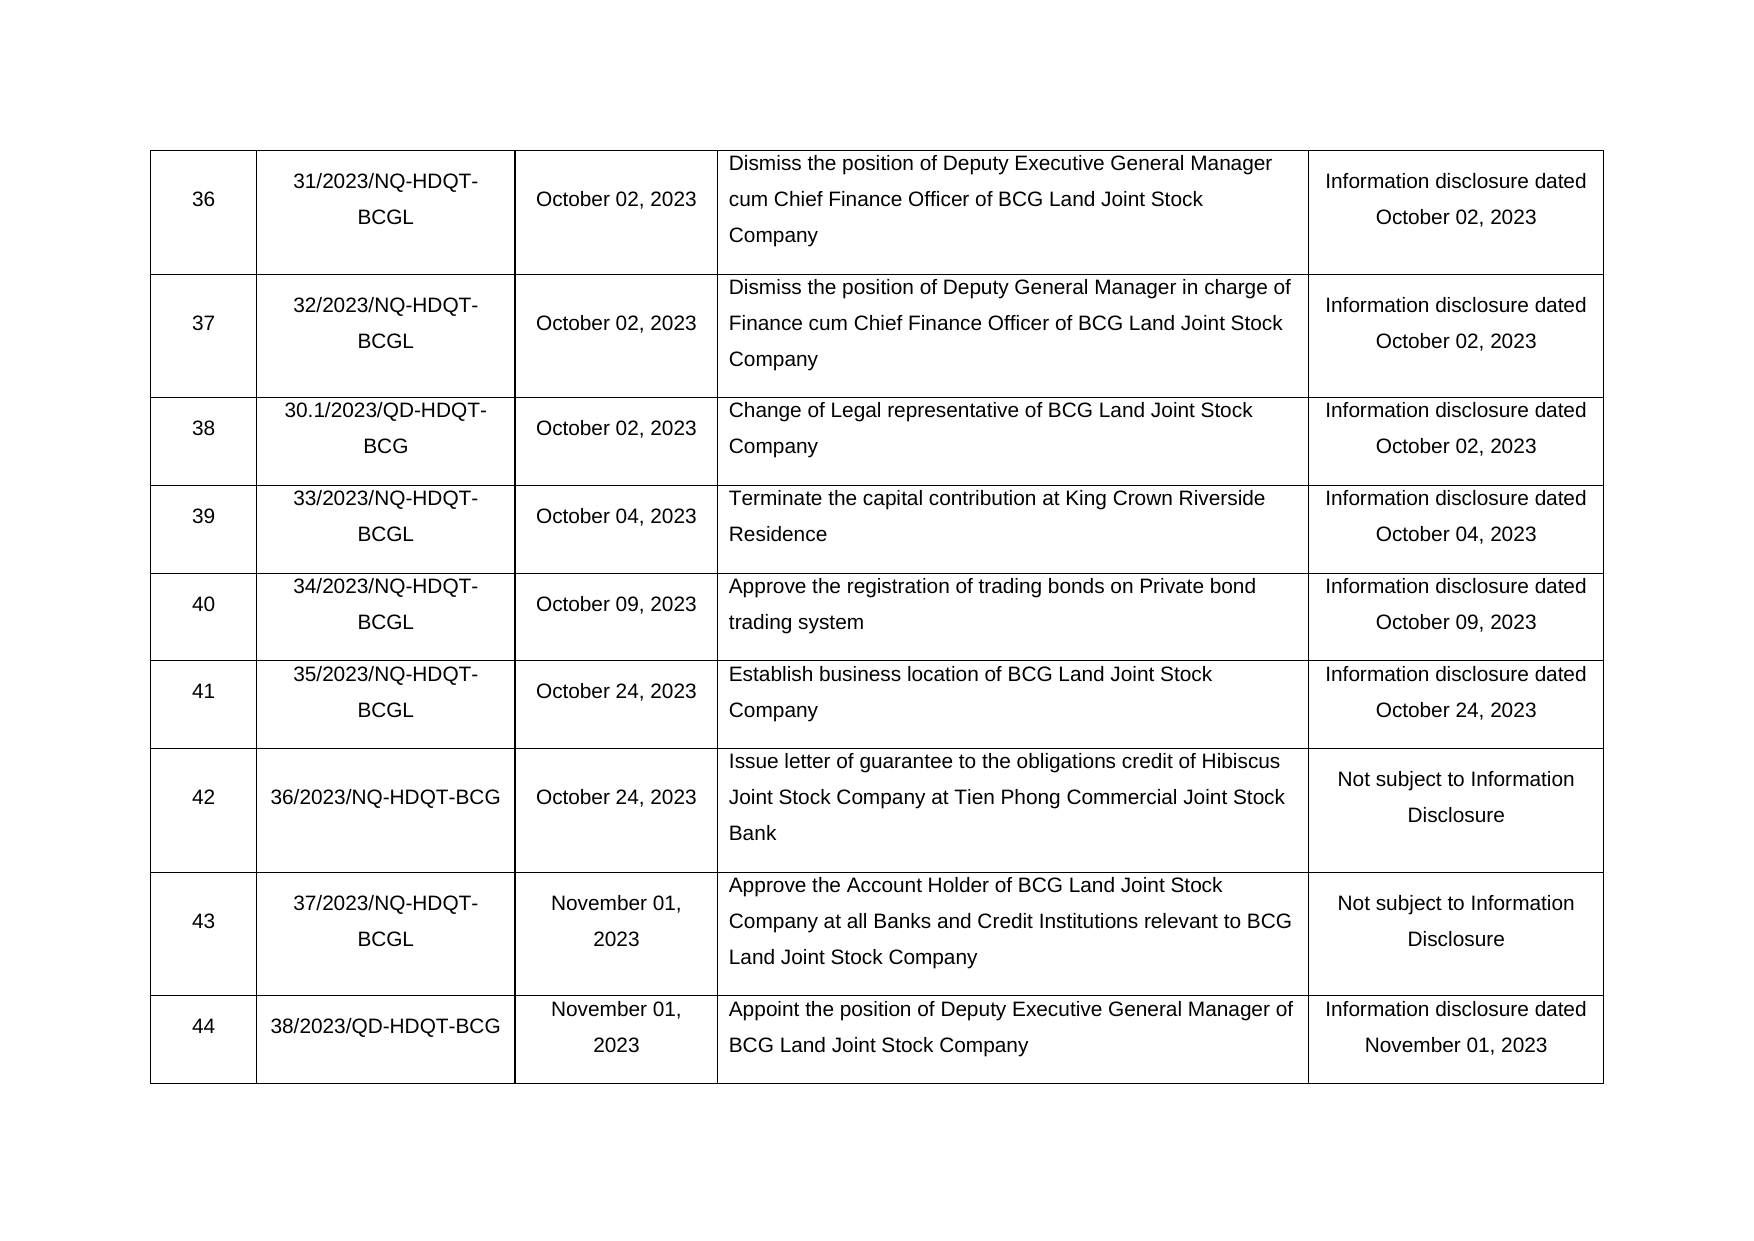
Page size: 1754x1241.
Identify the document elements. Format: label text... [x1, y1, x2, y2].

table_cell Approve the Account Holder of BCG Land Joint Stock Company at all Banks and Credit Institutions relevant to BCG Land Joint Stock Company [718, 873, 1308, 995]
table_cell 41 [151, 661, 256, 748]
table_cell Issue letter of guarantee to the obligations credit of Hibiscus Joint Stock Company at Tien Phong Commercial Joint Stock Bank [718, 749, 1308, 872]
table_cell 37 [151, 275, 256, 397]
table_cell 44 [151, 996, 256, 1083]
table_cell 34/2023/NQ-HDQT-BCGL [257, 574, 514, 660]
table_cell October 24, 2023 [516, 661, 717, 748]
table_cell November 01, 2023 [516, 873, 717, 995]
table_cell Establish business location of BCG Land Joint Stock Company [718, 661, 1308, 748]
table_cell 37/2023/NQ-HDQT-BCGL [257, 873, 514, 995]
table_cell October 04, 2023 [516, 486, 717, 573]
table_cell October 02, 2023 [516, 398, 717, 485]
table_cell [1309, 151, 1603, 274]
table_cell 30.1/2023/QD-HDQT-BCG [257, 398, 514, 485]
table_cell October 24, 2023 [516, 749, 717, 872]
table_cell Not subject to Information Disclosure [1309, 873, 1603, 995]
table_cell October 02, 2023 [516, 275, 717, 397]
table_cell 36/2023/NQ-HDQT-BCG [257, 749, 514, 872]
table_cell 38 [151, 398, 256, 485]
table_cell October 09, 2023 [516, 574, 717, 660]
table_cell October 02, 2023 [516, 151, 717, 274]
table_cell Appoint the position of Deputy Executive General Manager of BCG Land Joint Stock Company [718, 996, 1308, 1083]
table_cell Information disclosure dated October 02, 2023 [1309, 275, 1603, 397]
table_cell 38/2023/QD-HDQT-BCG [257, 996, 514, 1083]
table_cell Dismiss the position of Deputy Executive General Manager cum Chief Finance Officer of BCG Land Joint Stock Company [718, 151, 1308, 274]
table_cell Change of Legal representative of BCG Land Joint Stock Company [718, 398, 1308, 485]
table_cell 33/2023/NQ-HDQT-BCGL [257, 486, 514, 573]
table_cell 32/2023/NQ-HDQT-BCGL [257, 275, 514, 397]
table_cell 40 [151, 574, 256, 660]
table_cell Information disclosure dated October 02, 2023 [1309, 398, 1603, 485]
table_cell Dismiss the position of Deputy General Manager in charge of Finance cum Chief Finance Officer of BCG Land Joint Stock Company [718, 275, 1308, 397]
table_cell 43 [151, 873, 256, 995]
table_cell Approve the registration of trading bonds on Private bond trading system [718, 574, 1308, 660]
table_cell Terminate the capital contribution at King Crown Riverside Residence [718, 486, 1308, 573]
table_cell Information disclosure dated October 09, 2023 [1309, 574, 1603, 660]
table_cell Information disclosure dated November 01, 2023 [1309, 996, 1603, 1083]
table_cell 35/2023/NQ-HDQT-BCGL [257, 661, 514, 748]
table_cell 39 [151, 486, 256, 573]
table_cell Information disclosure dated October 24, 2023 [1309, 661, 1603, 748]
table_cell 31/2023/NQ-HDQT-BCGL [257, 151, 514, 274]
table_cell Information disclosure dated October 04, 2023 [1309, 486, 1603, 573]
table_cell Not subject to Information Disclosure [1309, 749, 1603, 872]
table_cell 42 [151, 749, 256, 872]
table_cell November 01, 2023 [516, 996, 717, 1083]
table_cell 36 [151, 151, 256, 274]
